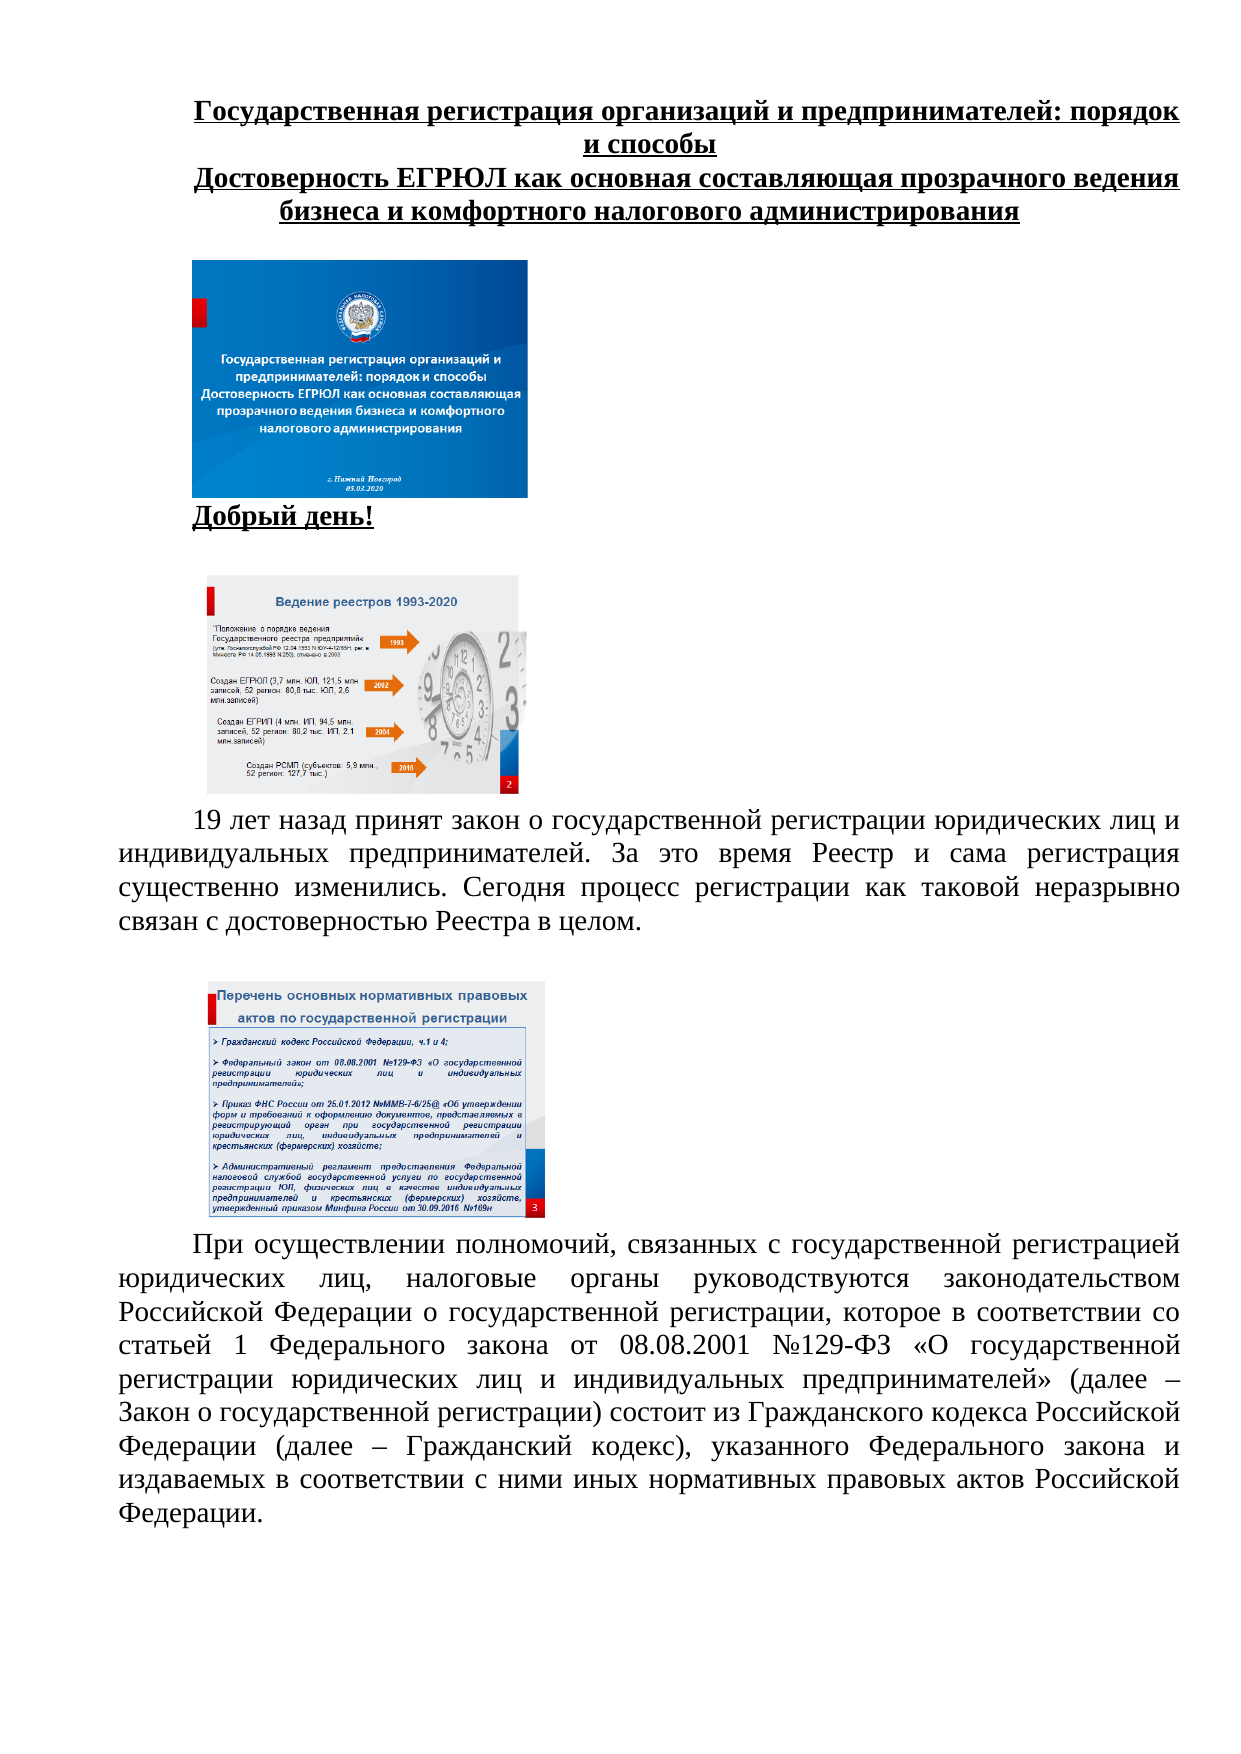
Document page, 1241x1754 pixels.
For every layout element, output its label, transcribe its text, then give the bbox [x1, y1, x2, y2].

text При осуществлении полномочий, связанных с государственной регистрацией юридических лиц, налоговые органы руководствуются законодательством Российской Федерации о государственной регистрации, которое в соответствии со статьей 1 Федерального закона от 08.08.2001 №129-ФЗ «О государственной регистрации юридических лиц и индивидуальных предпринимателей» (далее – Закон о государственной регистрации) состоит из Гражданского кодекса Российской Федерации (далее – Гражданский кодекс), указанного Федерального закона и издаваемых в соответствии с ними иных нормативных правовых актов Российской Федерации. [118, 1227, 1181, 1528]
picture [192, 969, 555, 1227]
text 19 лет назад принят закон о государственной регистрации юридических лиц и индивидуальных предпринимателей. За это время Реестр и сама регистрация существенно изменились. Сегодня процесс регистрации как таковой неразрывно связан с достоверностью Реестра в целом. [118, 802, 1181, 936]
text Государственная регистрация организаций и предпринимателей: порядок и способы [118, 93, 1181, 160]
picture [192, 565, 528, 802]
text Добрый день! [118, 498, 1181, 531]
picture [192, 260, 528, 498]
text Достоверность ЕГРЮЛ как основная составляющая прозрачного ведения бизнеса и комфортного налогового администрирования [118, 160, 1181, 227]
